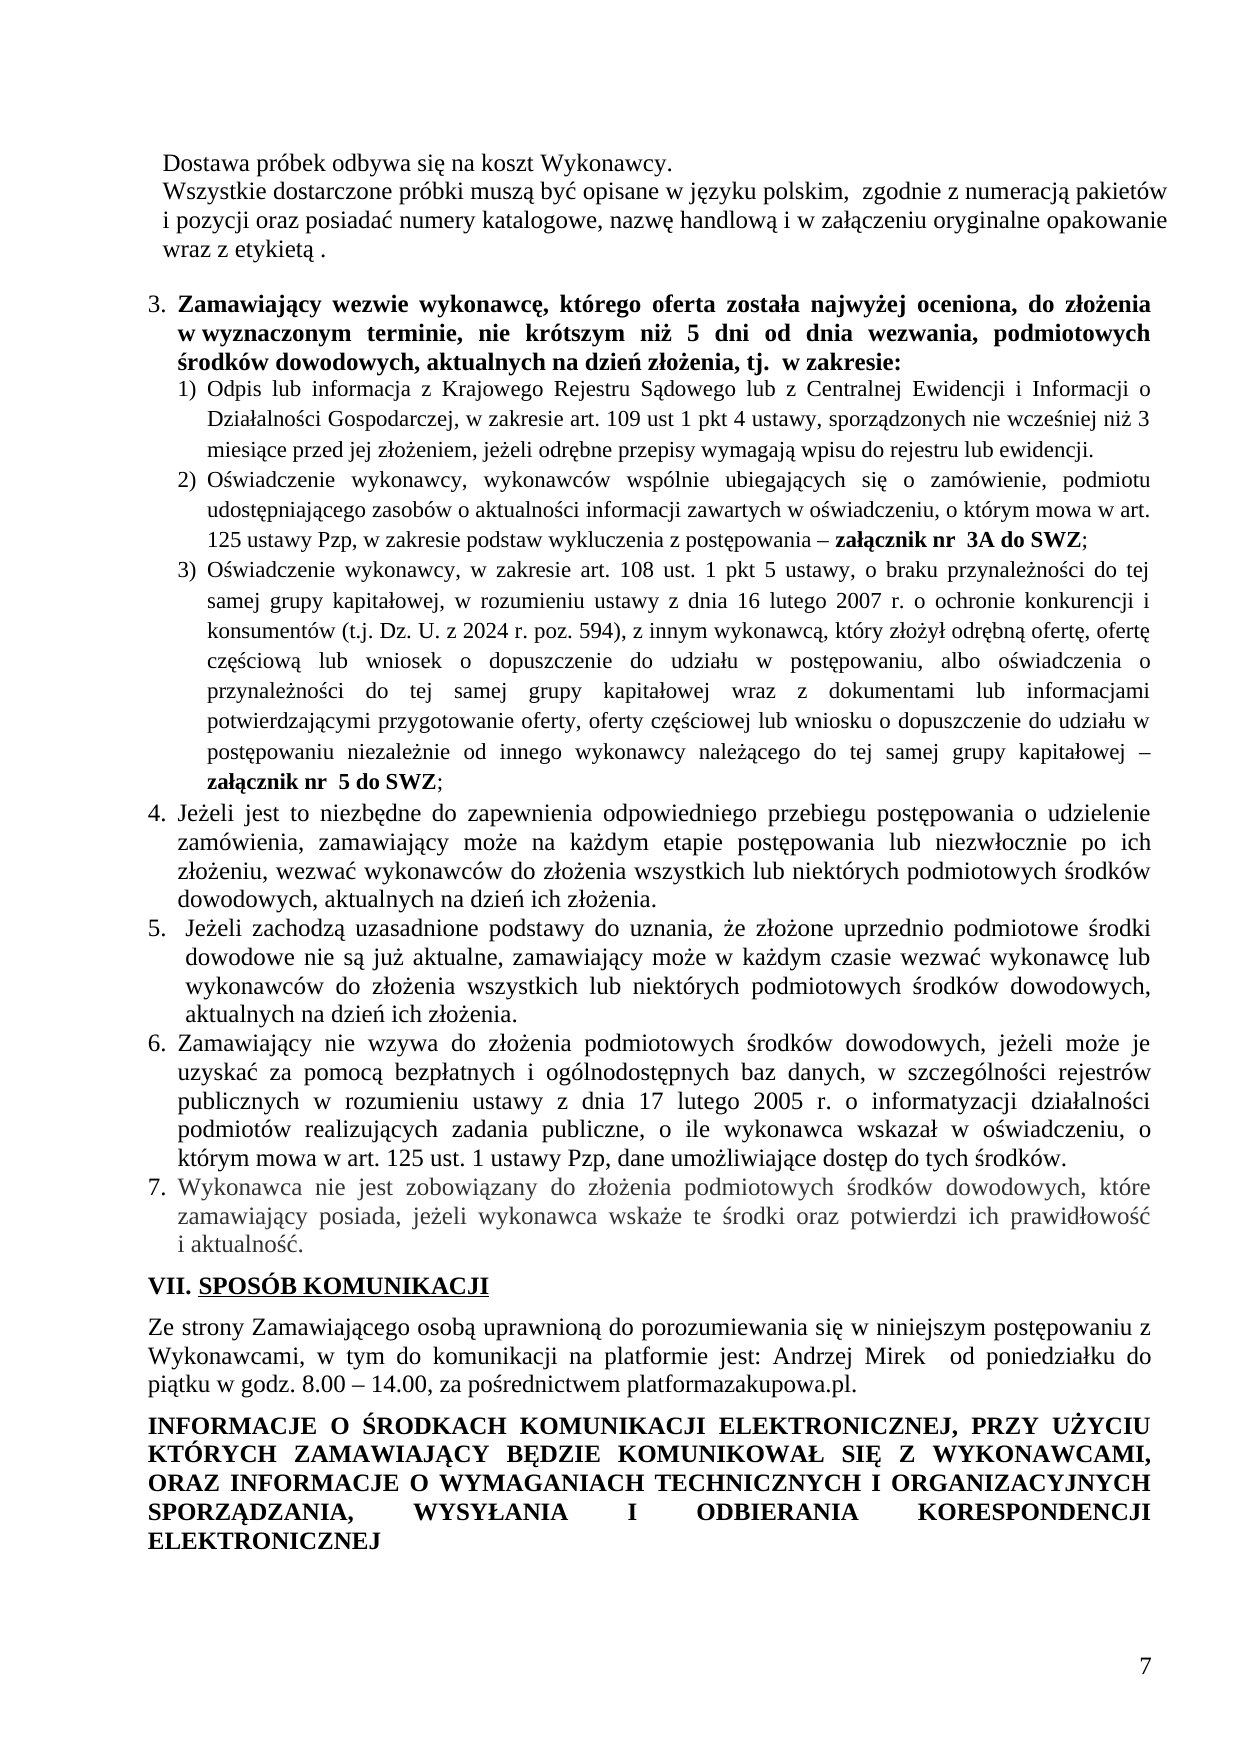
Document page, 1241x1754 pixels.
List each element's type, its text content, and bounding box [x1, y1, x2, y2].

text Ze strony Zamawiającego osobą uprawnioną do porozumiewania się w niniejszym postępowaniu z Wykonawcami, w tym do komunikacji na platformie jest: Andrzej Mirek od poniedziałku do piątku w godz. 8.00 – 14.00, za pośrednictwem platformazakupowa.pl. [148, 1312, 1152, 1398]
text INFORMACJE O ŚRODKACH KOMUNIKACJI ELEKTRONICZNEJ, PRZY UŻYCIU KTÓRYCH ZAMAWIAJĄCY BĘDZIE KOMUNIKOWAŁ SIĘ Z WYKONAWCAMI, ORAZ INFORMACJE O WYMAGANIACH TECHNICZNYCH I ORGANIZACYJNYCH SPORZĄDZANIA, WYSYŁANIA I ODBIERANIA KORESPONDENCJI ELEKTRONICZNEJ [148, 1411, 1152, 1554]
text 3) Oświadczenie wykonawcy, w zakresie art. 108 ust. 1 pkt 5 ustawy, o braku przynależności do tej samej grupy kapitałowej, w rozumieniu ustawy z dnia 16 lutego 2007 r. o ochronie konkurencji i konsumentów (t.j. Dz. U. z 2024 r. poz. 594), z innym wykonawcą, który złożył odrębną ofertę, ofertę częściową lub wniosek o dopuszczenie do udziału w postępowaniu, albo oświadczenia o przynależności do tej samej grupy kapitałowej wraz z dokumentami lub informacjami potwierdzającymi przygotowanie oferty, oferty częściowej lub wniosku o dopuszczenie do udziału w postępowaniu niezależnie od innego wykonawcy należącego do tej samej grupy kapitałowej – załącznik nr 5 do SWZ; [177, 557, 1152, 794]
list Zamawiający nie wzywa do złożenia podmiotowych środków dowodowych, jeżeli może je uzyskać za pomocą bezpłatnych i ogólnodostępnych baz danych, w szczególności rejestrów publicznych w rozumieniu ustawy z dnia 17 lutego 2005 r. o informatyzacji działalności podmiotów realizujących zadania publiczne, o ile wykonawca wskazał w oświadczeniu, o którym mowa w art. 125 ust. 1 ustawy Pzp, dane umożliwiające dostęp do tych środków. [148, 1028, 1152, 1172]
text Dostawa próbek odbywa się na koszt Wykonawcy. [162, 148, 1168, 176]
text 1) Odpis lub informacja z Krajowego Rejestru Sądowego lub z Centralnej Ewidencji i Informacji o Działalności Gospodarczej, w zakresie art. 109 ust 1 pkt 4 ustawy, sporządzonych nie wcześniej niż 3 miesiące przed jej złożeniem, jeżeli odrębne przepisy wymagają wpisu do rejestru lub ewidencji. [177, 375, 1152, 462]
list SPOSÓB KOMUNIKACJI [148, 1271, 1152, 1299]
text 2) Oświadczenie wykonawcy, wykonawców wspólnie ubiegających się o zamówienie, podmiotu udostępniającego zasobów o aktualności informacji zawartych w oświadczeniu, o którym mowa w art. 125 ustawy Pzp, w zakresie podstaw wykluczenia z postępowania – załącznik nr 3A do SWZ; [177, 466, 1152, 553]
list Jeżeli jest to niezbędne do zapewnienia odpowiedniego przebiegu postępowania o udzielenie zamówienia, zamawiający może na każdym etapie postępowania lub niezwłocznie po ich złożeniu, wezwać wykonawców do złożenia wszystkich lub niektórych podmiotowych środków dowodowych, aktualnych na dzień ich złożenia. [148, 798, 1152, 913]
list Jeżeli zachodzą uzasadnione podstawy do uznania, że złożone uprzednio podmiotowe środki dowodowe nie są już aktualne, zamawiający może w każdym czasie wezwać wykonawcę lub wykonawców do złożenia wszystkich lub niektórych podmiotowych środków dowodowych, aktualnych na dzień ich złożenia. [148, 913, 1152, 1028]
list Zamawiający wezwie wykonawcę, którego oferta została najwyżej oceniona, do złożenia w wyznaczonym terminie, nie krótszym niż 5 dni od dnia wezwania, podmiotowych środków dowodowych, aktualnych na dzień złożenia, tj. w zakresie: [148, 289, 1152, 375]
list Wykonawca nie jest zobowiązany do złożenia podmiotowych środków dowodowych, które zamawiający posiada, jeżeli wykonawca wskaże te środki oraz potwierdzi ich prawidłowość i aktualność. [148, 1172, 1152, 1258]
text Wszystkie dostarczone próbki muszą być opisane w języku polskim, zgodnie z numeracją pakietów i pozycji oraz posiadać numery katalogowe, nazwę handlową i w załączeniu oryginalne opakowanie wraz z etykietą . [162, 176, 1168, 263]
